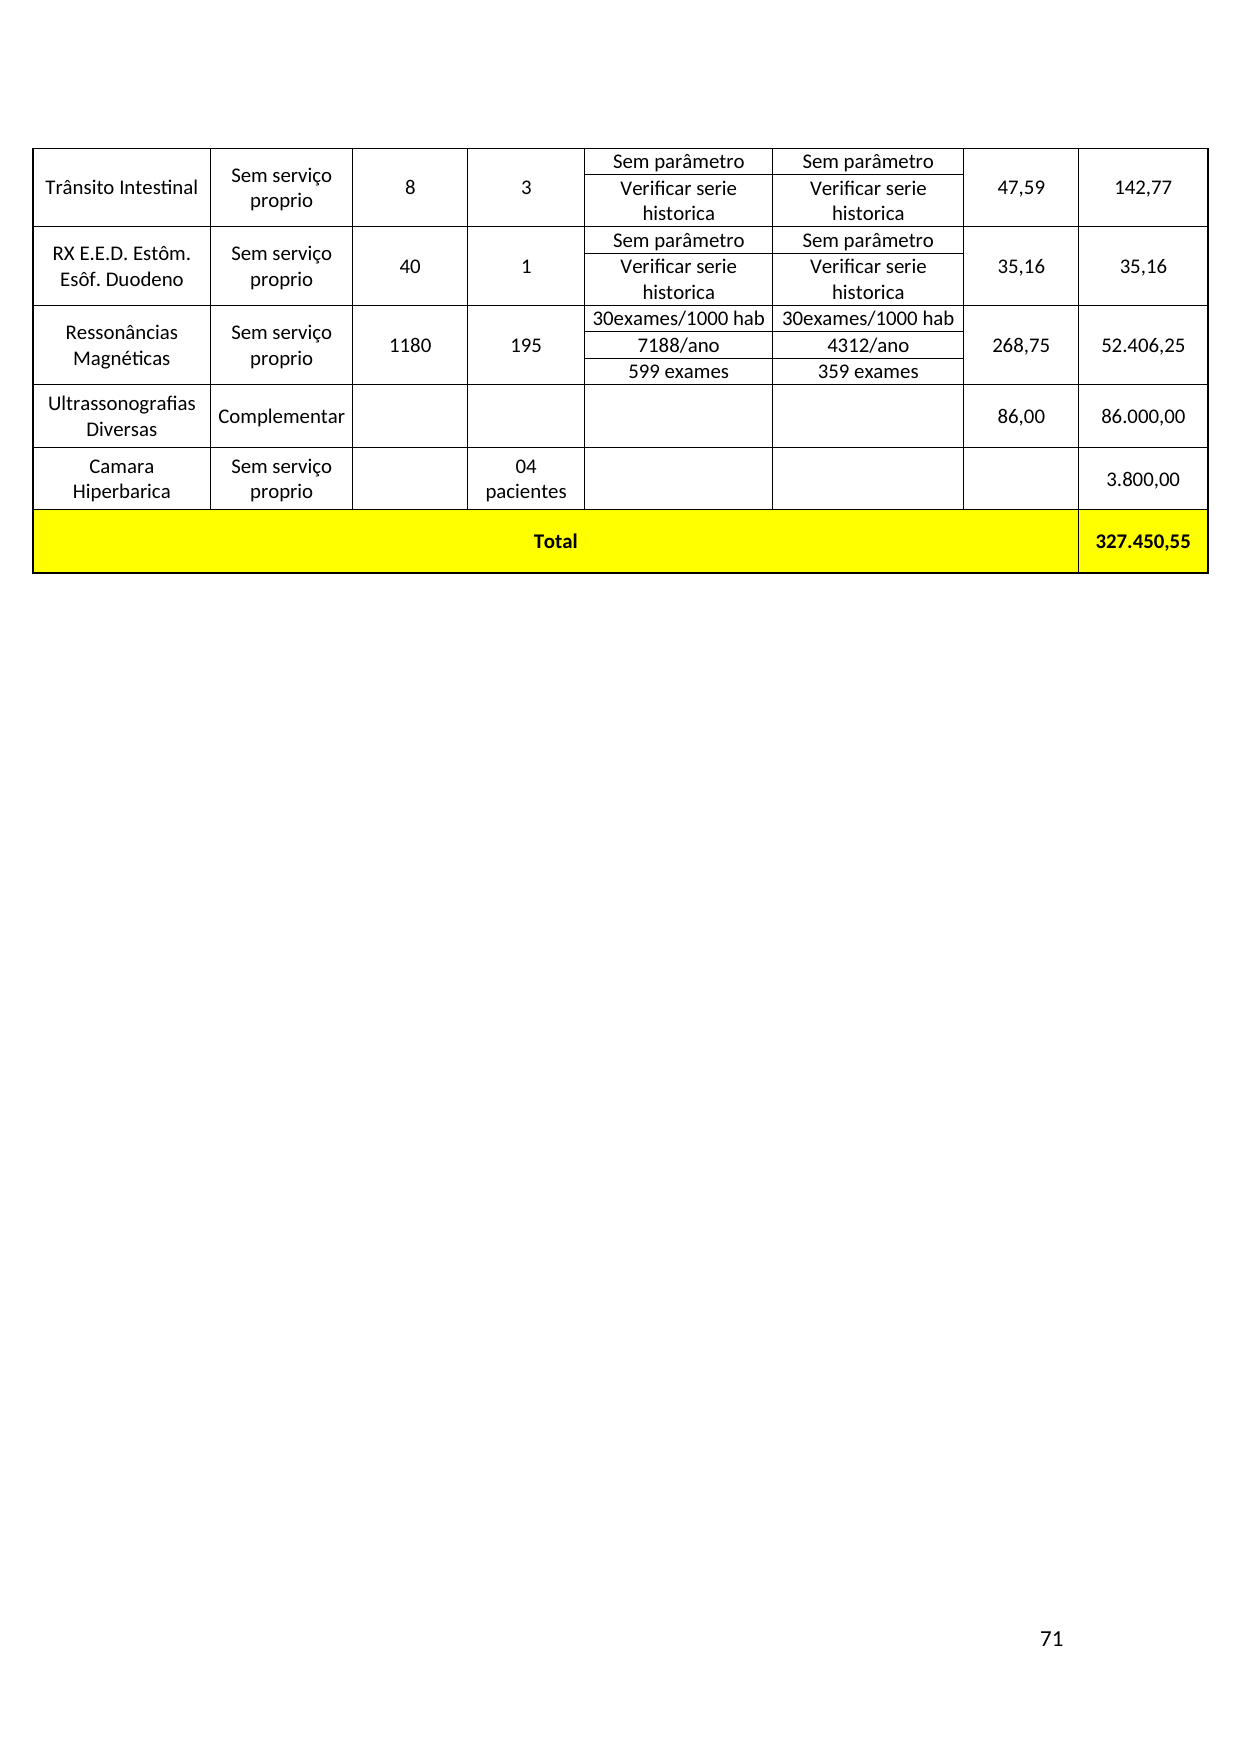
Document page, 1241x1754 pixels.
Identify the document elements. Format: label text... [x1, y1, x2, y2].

table_cell 35,16 [1079, 227, 1207, 304]
table_cell Sem serviço proprio [211, 149, 352, 226]
table_cell 52.406,25 [1079, 306, 1207, 384]
table_cell 86,00 [964, 385, 1078, 447]
table_cell 40 [353, 227, 467, 304]
table_cell 30exames/1000 hab [585, 306, 772, 331]
table_cell Sem serviço proprio [211, 306, 352, 384]
table_cell [964, 448, 1078, 509]
table_cell 327.450,55 [1079, 510, 1207, 572]
table_cell Sem serviço proprio [211, 448, 352, 509]
table_cell Verificar serie historica [773, 175, 963, 226]
table_cell 268,75 [964, 306, 1078, 384]
table_cell 8 [353, 149, 467, 226]
table_cell 142,77 [1079, 149, 1207, 226]
table_cell Verificar serie historica [773, 254, 963, 304]
table_cell Ressonâncias Magnéticas [34, 306, 210, 384]
table_cell 7188/ano [585, 332, 772, 358]
table_cell 86.000,00 [1079, 385, 1207, 447]
table_cell 30exames/1000 hab [773, 306, 963, 331]
table_cell Verificar serie historica [585, 175, 772, 226]
table_cell 1180 [353, 306, 467, 384]
table_cell Trânsito Intestinal [34, 149, 210, 226]
table_cell Sem parâmetro [585, 227, 772, 253]
table_cell [585, 448, 772, 509]
table_cell [353, 448, 467, 509]
table_cell Total [34, 510, 1078, 572]
table_cell Camara Hiperbarica [34, 448, 210, 509]
table_cell [468, 385, 584, 447]
table_cell 35,16 [964, 227, 1078, 304]
table_cell Complementar [211, 385, 352, 447]
table_cell Sem parâmetro [773, 227, 963, 253]
table_cell 4312/ano [773, 332, 963, 358]
table_cell 599 exames [585, 359, 772, 384]
table_cell 1 [468, 227, 584, 304]
table_cell RX E.E.D. Estôm. Esôf. Duodeno [34, 227, 210, 304]
table_cell 47,59 [964, 149, 1078, 226]
table_cell Sem parâmetro [773, 149, 963, 174]
table_cell Verificar serie historica [585, 254, 772, 304]
table_cell Sem serviço proprio [211, 227, 352, 304]
table_cell [353, 385, 467, 447]
table_cell Sem parâmetro [585, 149, 772, 174]
table_cell 195 [468, 306, 584, 384]
table_cell 3 [468, 149, 584, 226]
table_cell Ultrassonografias Diversas [34, 385, 210, 447]
table_cell 359 exames [773, 359, 963, 384]
table_cell 04 pacientes [468, 448, 584, 509]
table_cell [773, 448, 963, 509]
table_cell [773, 385, 963, 447]
table_cell 3.800,00 [1079, 448, 1207, 509]
table_cell [585, 385, 772, 447]
